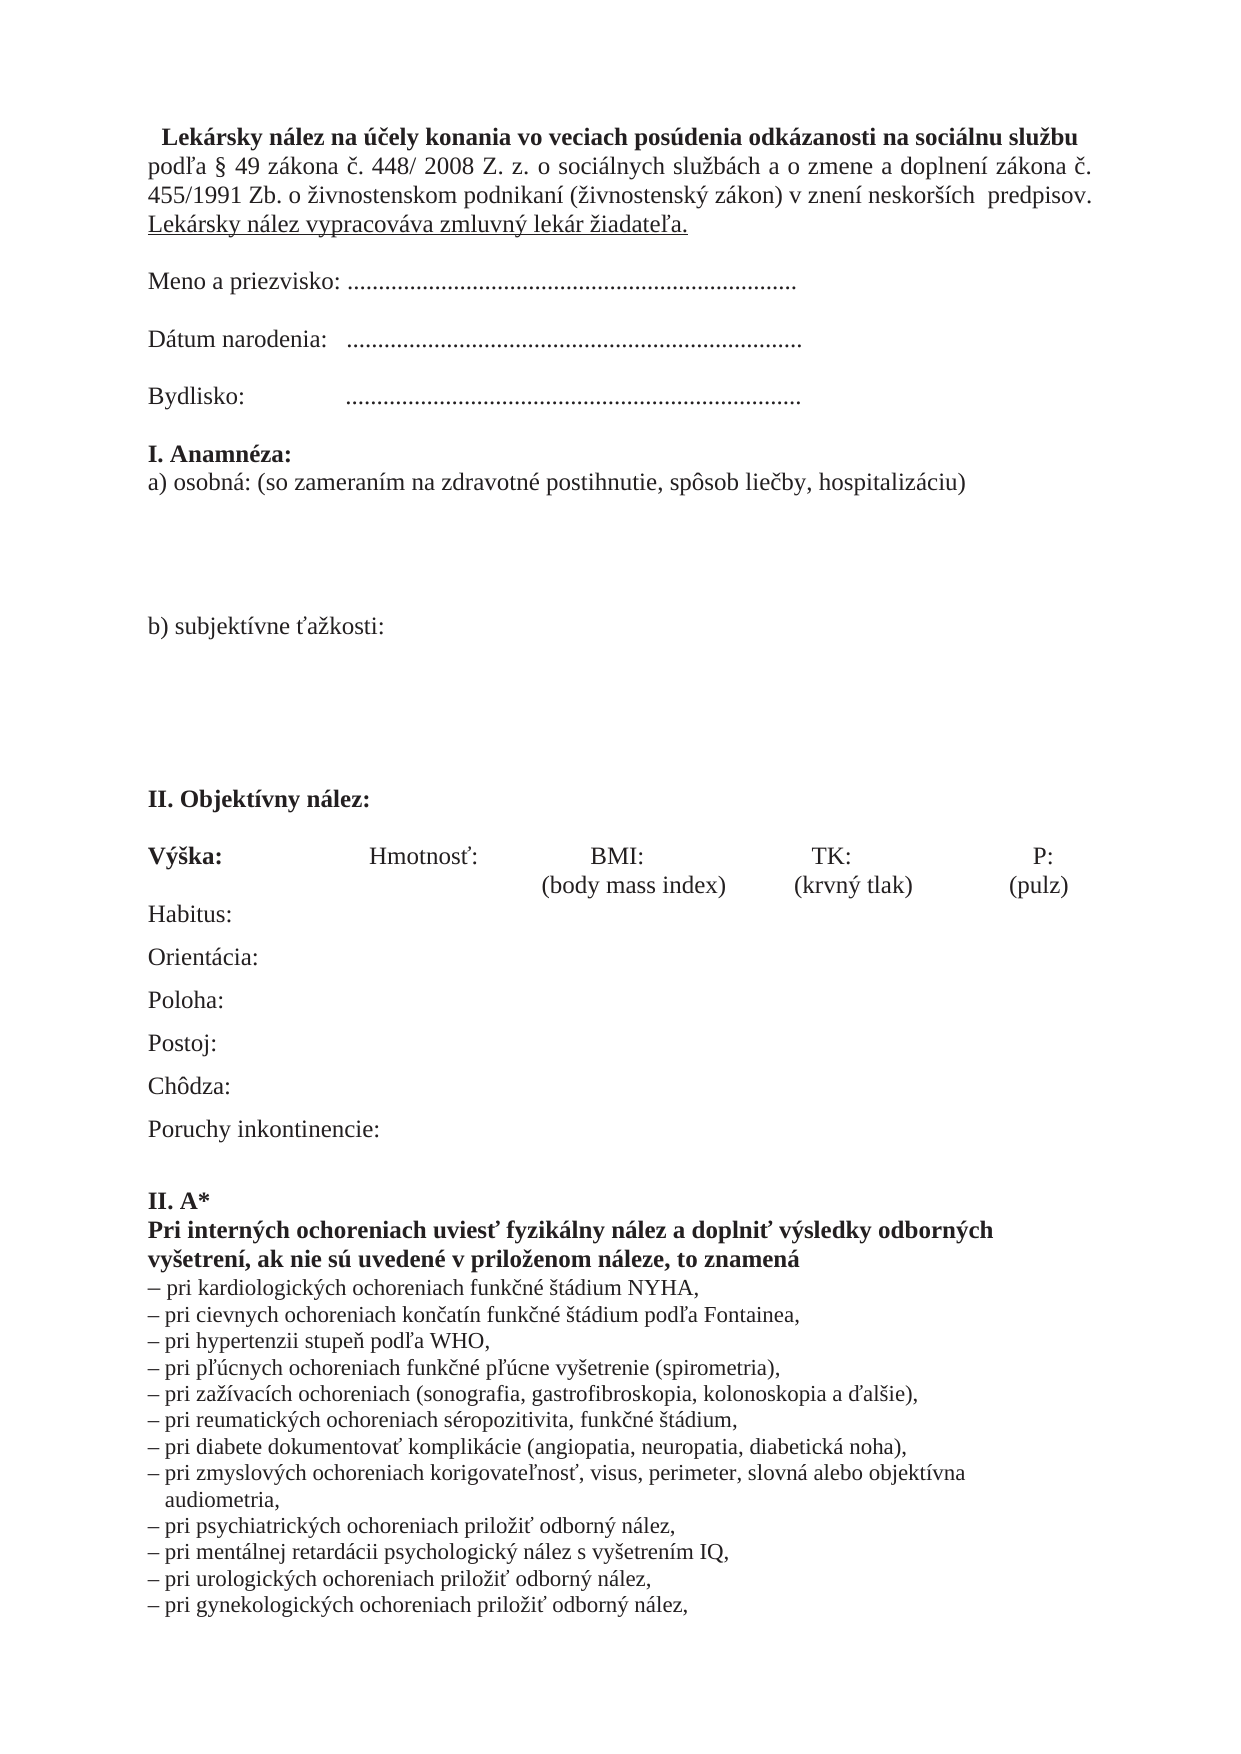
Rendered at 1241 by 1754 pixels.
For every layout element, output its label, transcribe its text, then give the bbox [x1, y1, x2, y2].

text I. Anamnéza: [148, 439, 1093, 467]
text – pri zmyslových ochoreniach korigovateľnosť, visus, perimeter, slovná alebo objektívna [148, 1459, 1093, 1486]
text – pri cievnych ochoreniach končatín funkčné štádium podľa Fontainea, [148, 1301, 1093, 1327]
text podľa § 49 zákona č. 448/ 2008 Z. z. o sociálnych službách a o zmene a doplnení zákona č. 455/1991 Zb. o živnostenskom podnikaní (živnostenský zákon) v znení neskorších predpisov. [148, 151, 1093, 209]
text (body mass index) (krvný tlak) (pulz) [443, 870, 1093, 899]
text II. A* [148, 1186, 1093, 1215]
text – pri zažívacích ochoreniach (sonografia, gastrofibroskopia, kolonoskopia a ďalšie), [148, 1380, 1093, 1407]
text Habitus: [148, 899, 1093, 927]
text Chôdza: [148, 1071, 1093, 1100]
text Meno a priezvisko: ........................................................................ [148, 266, 1093, 295]
text audiometria, [148, 1486, 1093, 1512]
text b) subjektívne ťažkosti: [148, 611, 1093, 640]
text Poruchy inkontinencie: [148, 1114, 1093, 1143]
text – pri hypertenzii stupeň podľa WHO, [148, 1327, 1093, 1354]
text – pri kardiologických ochoreniach funkčné štádium NYHA, [148, 1272, 1093, 1301]
text – pri pľúcnych ochoreniach funkčné pľúcne vyšetrenie (spirometria), [148, 1354, 1093, 1380]
text Poloha: [148, 985, 1093, 1014]
text – pri mentálnej retardácii psychologický nález s vyšetrením IQ, [148, 1538, 1093, 1565]
text Lekársky nález vypracováva zmluvný lekár žiadateľa. [148, 209, 1093, 237]
text Bydlisko: ......................................................................... [148, 381, 1093, 410]
text Výška: Hmotnosť: BMI: TK: P: [148, 841, 1093, 870]
text – pri urologických ochoreniach priložiť odborný nález, [148, 1565, 1093, 1591]
text – pri psychiatrických ochoreniach priložiť odborný nález, [148, 1512, 1093, 1538]
text Pri interných ochoreniach uviesť fyzikálny nález a doplniť výsledky odborných vyšetrení, ak nie sú uvedené v priloženom náleze, to znamená [148, 1215, 1093, 1272]
text – pri diabete dokumentovať komplikácie (angiopatia, neuropatia, diabetická noha), [148, 1433, 1093, 1459]
text – pri reumatických ochoreniach séropozitivita, funkčné štádium, [148, 1407, 1093, 1433]
text Orientácia: [148, 942, 1093, 971]
text a) osobná: (so zameraním na zdravotné postihnutie, spôsob liečby, hospitalizáciu) [148, 467, 1093, 496]
text Dátum narodenia: ......................................................................... [148, 324, 1093, 352]
text Lekársky nález na účely konania vo veciach posúdenia odkázanosti na sociálnu službu [148, 122, 1093, 151]
text II. Objektívny nález: [148, 784, 1093, 812]
text Postoj: [148, 1028, 1093, 1057]
text – pri gynekologických ochoreniach priložiť odborný nález, [148, 1591, 1093, 1617]
